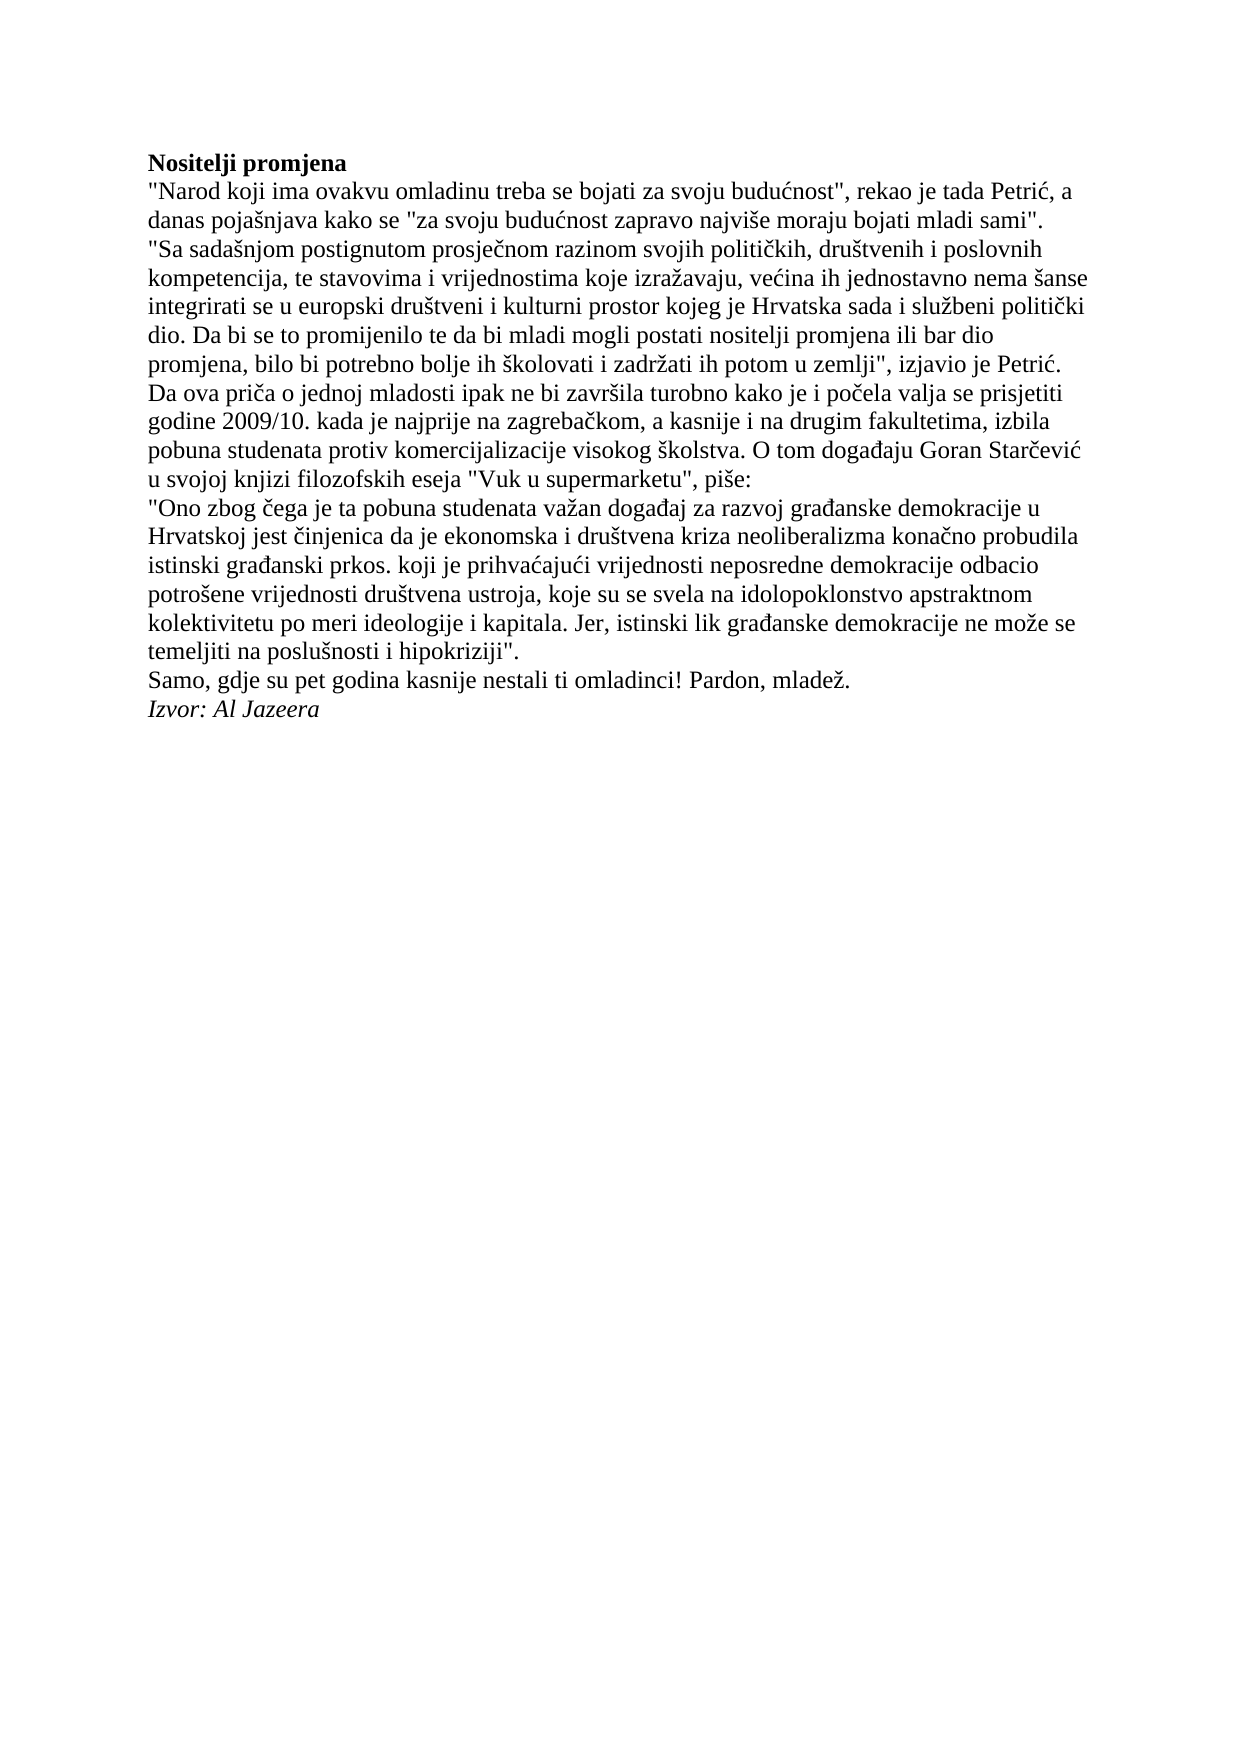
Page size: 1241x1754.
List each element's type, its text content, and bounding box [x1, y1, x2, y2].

text Samo, gdje su pet godina kasnije nestali ti omladinci! Pardon, mladež. [148, 665, 1092, 694]
text "Ono zbog čega je ta pobuna studenata važan događaj za razvoj građanske demokracije u Hrvatskoj jest činjenica da je ekonomska i društvena kriza neoliberalizma konačno probudila istinski građanski prkos. koji je prihvaćajući vrijednosti neposredne demokracije odbacio potrošene vrijednosti društvena ustroja, koje su se svela na idolopoklonstvo apstraktnom kolektivitetu po meri ideologije i kapitala. Jer, istinski lik građanske demokracije ne može se temeljiti na poslušnosti i hipokriziji". [148, 493, 1092, 665]
text "Narod koji ima ovakvu omladinu treba se bojati za svoju budućnost", rekao je tada Petrić, a danas pojašnjava kako se "za svoju budućnost zapravo najviše moraju bojati mladi sami". [148, 176, 1092, 234]
text "Sa sadašnjom postignutom prosječnom razinom svojih političkih, društvenih i poslovnih kompetencija, te stavovima i vrijednostima koje izražavaju, većina ih jednostavno nema šanse integrirati se u europski društveni i kulturni prostor kojeg je Hrvatska sada i službeni politički dio. Da bi se to promijenilo te da bi mladi mogli postati nositelji promjena ili bar dio promjena, bilo bi potrebno bolje ih školovati i zadržati ih potom u zemlji", izjavio je Petrić. [148, 234, 1092, 378]
text Izvor: Al Jazeera [148, 694, 1092, 723]
text Nositelji promjena [148, 148, 1092, 176]
text Da ova priča o jednoj mladosti ipak ne bi završila turobno kako je i počela valja se prisjetiti godine 2009/10. kada je najprije na zagrebačkom, a kasnije i na drugim fakultetima, izbila pobuna studenata protiv komercijalizacije visokog školstva. O tom događaju Goran Starčević u svojoj knjizi filozofskih eseja "Vuk u supermarketu", piše: [148, 378, 1092, 493]
